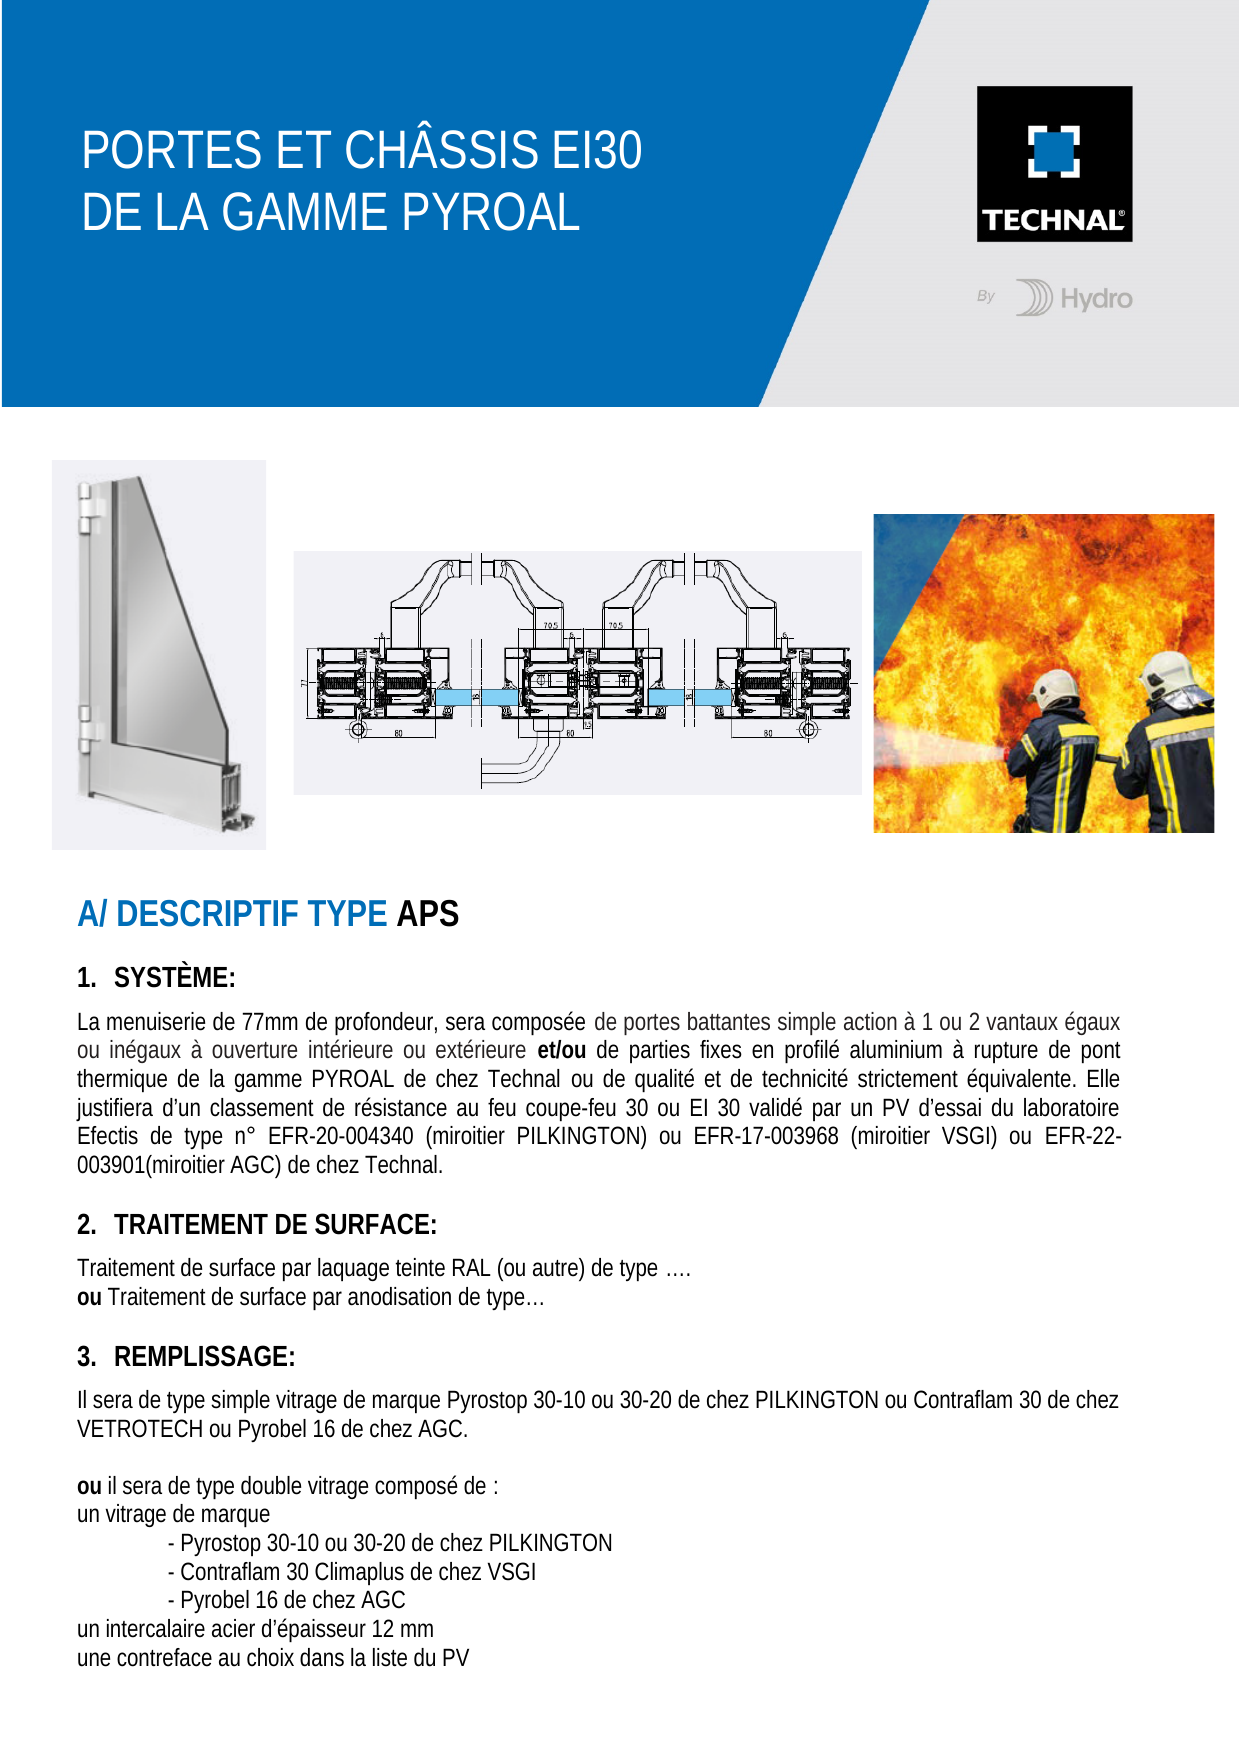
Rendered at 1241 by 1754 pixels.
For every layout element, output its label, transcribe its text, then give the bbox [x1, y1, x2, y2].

list Système: [77, 961, 1122, 994]
text A/ Descriptif type APS [77, 891, 1122, 934]
text Il sera de type simple vitrage de marque Pyrostop 30-10 ou 30-20 de chez PILKINGTON ou Contraflam 30 de chez VETROTECH ou Pyrobel 16 de chez AGC. [77, 1385, 1122, 1442]
text un intercalaire acier d’épaisseur 12 mm [77, 1614, 1122, 1643]
picture [51, 460, 267, 850]
text - Pyrobel 16 de chez AGC [77, 1585, 1122, 1614]
list Traitement de surface: [77, 1207, 1122, 1241]
picture [293, 551, 862, 795]
list Remplissage: [77, 1339, 1122, 1372]
text Traitement de surface par laquage teinte RAL (ou autre) de type …. [77, 1253, 1122, 1282]
text ou Traitement de surface par anodisation de type… [77, 1282, 1122, 1310]
text La menuiserie de 77mm de profondeur, sera composée de portes battantes simple action à 1 ou 2 vantaux égaux ou inégaux à ouverture intérieure ou extérieure et/ou de parties fixes en profilé aluminium à rupture de pont thermique de la gamme PYROAL de chez Technal ou de qualité et de technicité strictement équivalente. Elle justifiera d’un classement de résistance au feu coupe-feu 30 ou EI 30 validé par un PV d’essai du laboratoire Efectis de type n° EFR-20-004340 (miroitier PILKINGTON) ou EFR-17-003968 (miroitier VSGI) ou EFR-22-003901(miroitier AGC) de chez Technal. [77, 1007, 1122, 1178]
picture [873, 514, 1215, 833]
text une contreface au choix dans la liste du PV [77, 1643, 1122, 1671]
text un vitrage de marque [77, 1499, 1122, 1528]
picture [1, 0, 1239, 407]
text - Contraflam 30 Climaplus de chez VSGI [77, 1557, 1122, 1585]
text ou il sera de type double vitrage composé de : [77, 1471, 1122, 1499]
text - Pyrostop 30-10 ou 30-20 de chez PILKINGTON [77, 1528, 1122, 1557]
